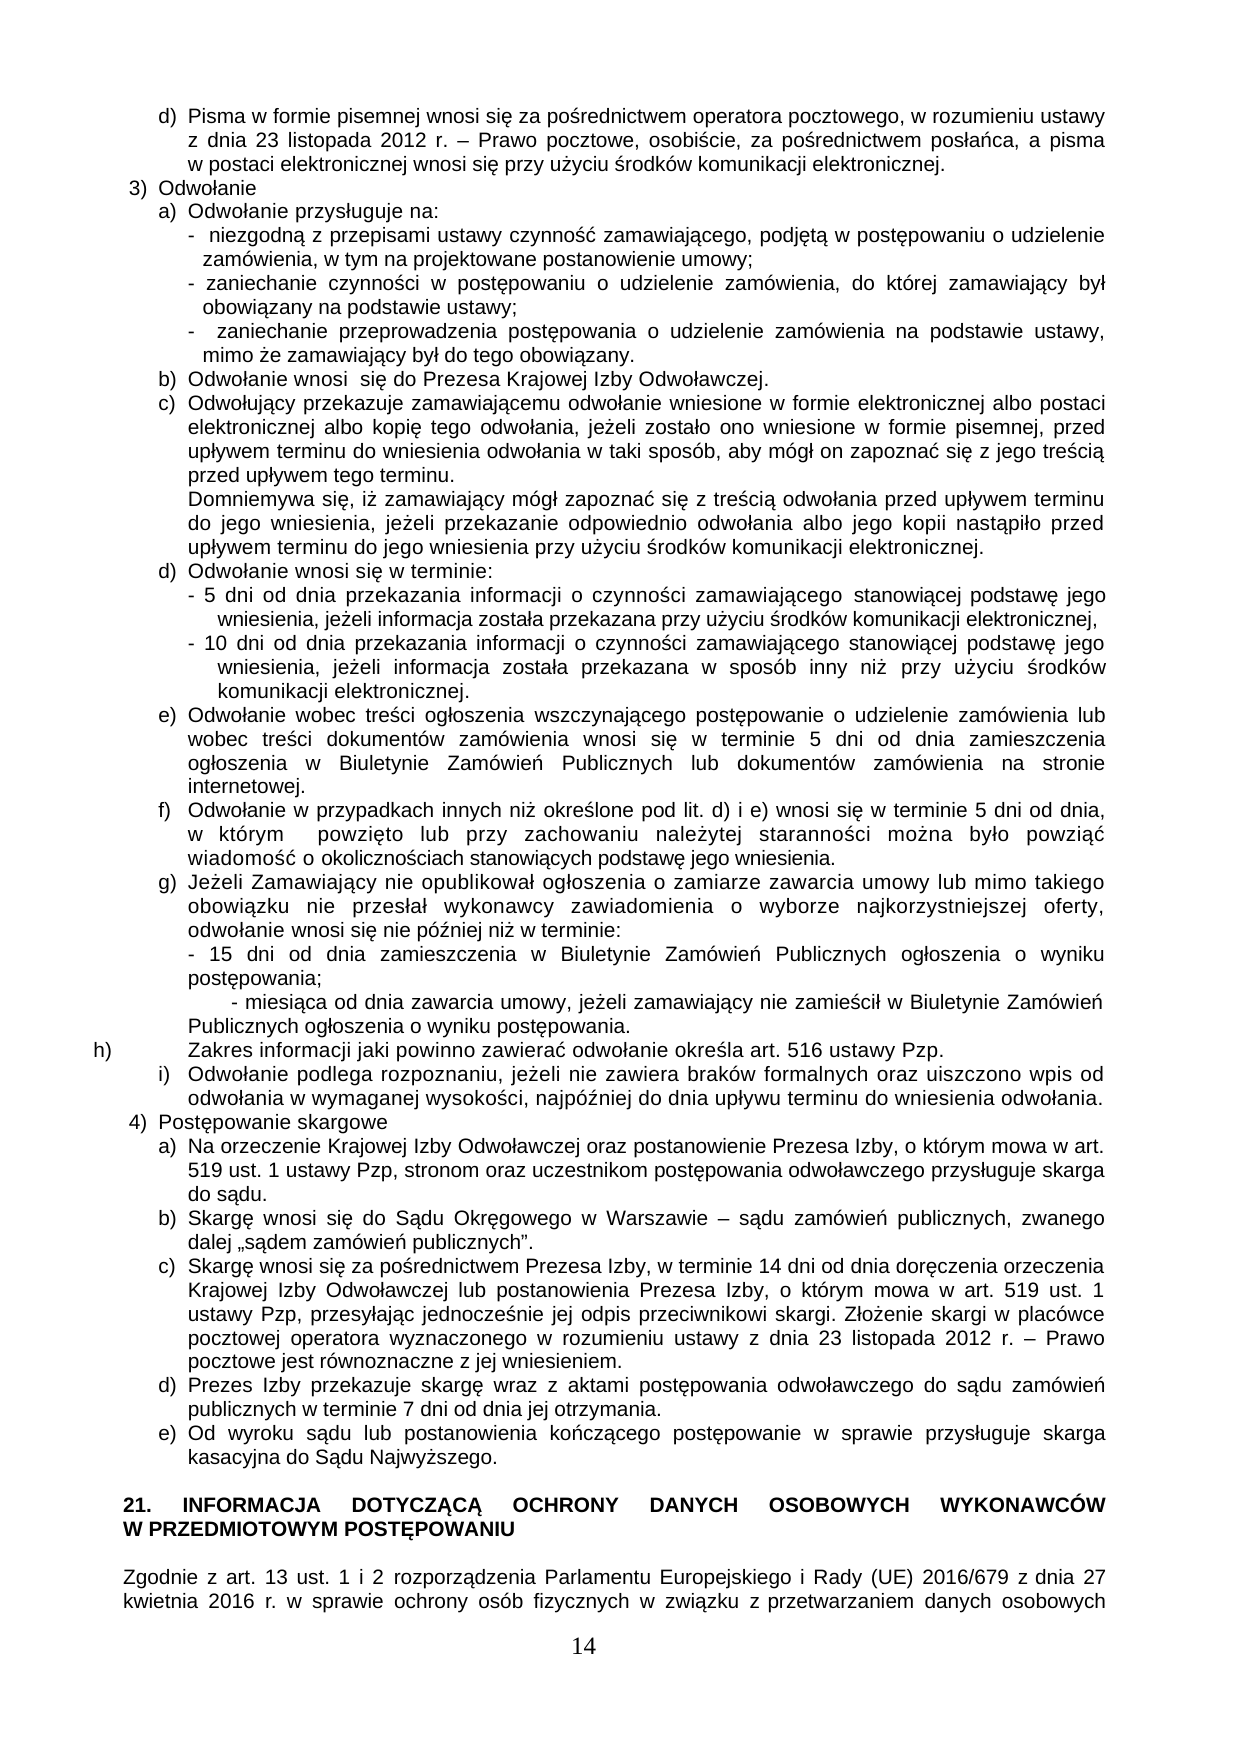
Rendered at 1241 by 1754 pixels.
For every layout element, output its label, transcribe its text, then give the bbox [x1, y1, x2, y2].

text - miesiąca od dnia zawarcia umowy, jeżeli zamawiający nie zamieścił w Biuletynie Zamówień Publicznych ogłoszenia o wyniku postępowania. [10, 990, 1106, 1038]
list Skargę wnosi się za pośrednictwem Prezesa Izby, w terminie 14 dni od dnia doręczenia orzeczenia Krajowej Izby Odwoławczej lub postanowienia Prezesa Izby, o którym mowa w art. 519 ust. 1 ustawy Pzp, przesyłając jednocześnie jej odpis przeciwnikowi skargi. Złożenie skargi w placówce pocztowej operatora wyznaczonego w rozumieniu ustawy z dnia 23 listopada 2012 r. – Prawo pocztowe jest równoznaczne z jej wniesieniem. [158, 1253, 1106, 1373]
text - niezgodną z przepisami ustawy czynność zamawiającego, podjętą w postępowaniu o udzielenie zamówienia, w tym na projektowane postanowienie umowy; [188, 223, 1106, 271]
list Odwołanie wobec treści ogłoszenia wszczynającego postępowanie o udzielenie zamówienia lub wobec treści dokumentów zamówienia wnosi się w terminie 5 dni od dnia zamieszczenia ogłoszenia w Biuletynie Zamówień Publicznych lub dokumentów zamówienia na stronie internetowej. [158, 702, 1106, 798]
list Odwołanie przysługuje na: [158, 199, 1106, 223]
list Pisma w formie pisemnej wnosi się za pośrednictwem operatora pocztowego, w rozumieniu ustawy z dnia 23 listopada 2012 r. – Prawo pocztowe, osobiście, za pośrednictwem posłańca, a pisma w postaci elektronicznej wnosi się przy użyciu środków komunikacji elektronicznej. [158, 103, 1106, 175]
list Prezes Izby przekazuje skargę wraz z aktami postępowania odwoławczego do sądu zamówień publicznych w terminie 7 dni od dnia jej otrzymania. [158, 1373, 1106, 1421]
text - 15 dni od dnia zamieszczenia w Biuletynie Zamówień Publicznych ogłoszenia o wyniku postępowania; [188, 942, 1106, 990]
list Zakres informacji jaki powinno zawierać odwołanie określa art. 516 ustawy Pzp. [10, 1038, 1106, 1062]
list Odwołujący przekazuje zamawiającemu odwołanie wniesione w formie elektronicznej albo postaci elektronicznej albo kopię tego odwołania, jeżeli zostało ono wniesione w formie pisemnej, przed upływem terminu do wniesienia odwołania w taki sposób, aby mógł on zapoznać się z jego treścią przed upływem tego terminu. [158, 391, 1106, 487]
list Skargę wnosi się do Sądu Okręgowego w Warszawie – sądu zamówień publicznych, zwanego dalej „sądem zamówień publicznych”. [158, 1206, 1106, 1253]
text - 5 dni od dnia przekazania informacji o czynności zamawiającego stanowiącej podstawę jego wniesienia, jeżeli informacja została przekazana przy użyciu środków komunikacji elektronicznej, [188, 583, 1106, 631]
list Odwołanie podlega rozpoznaniu, jeżeli nie zawiera braków formalnych oraz uiszczono wpis od odwołania w wymaganej wysokości, najpóźniej do dnia upływu terminu do wniesienia odwołania. [158, 1062, 1106, 1110]
list Odwołanie wnosi się w terminie: [158, 559, 1106, 583]
text 21. INFORMACJA DOTYCZĄCĄ OCHRONY DANYCH OSOBOWYCH WYKONAWCÓW W PRZEDMIOTOWYM POSTĘPOWANIU [123, 1493, 1106, 1541]
text - zaniechanie czynności w postępowaniu o udzielenie zamówienia, do której zamawiający był obowiązany na podstawie ustawy; [188, 271, 1106, 319]
text - 10 dni od dnia przekazania informacji o czynności zamawiającego stanowiącej podstawę jego wniesienia, jeżeli informacja została przekazana w sposób inny niż przy użyciu środków komunikacji elektronicznej. [188, 631, 1106, 702]
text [123, 1565, 1106, 1613]
text Domniemywa się, iż zamawiający mógł zapoznać się z treścią odwołania przed upływem terminu do jego wniesienia, jeżeli przekazanie odpowiednio odwołania albo jego kopii nastąpiło przed upływem terminu do jego wniesienia przy użyciu środków komunikacji elektronicznej. [188, 487, 1106, 559]
list Odwołanie [128, 175, 1106, 199]
list Postępowanie skargowe [128, 1110, 1106, 1134]
list Na orzeczenie Krajowej Izby Odwoławczej oraz postanowienie Prezesa Izby, o którym mowa w art. 519 ust. 1 ustawy Pzp, stronom oraz uczestnikom postępowania odwoławczego przysługuje skarga do sądu. [158, 1134, 1106, 1206]
list Odwołanie wnosi się do Prezesa Krajowej Izby Odwoławczej. [158, 367, 1106, 391]
list Odwołanie w przypadkach innych niż określone pod lit. d) i e) wnosi się w terminie 5 dni od dnia, w którym powzięto lub przy zachowaniu należytej staranności można było powziąć wiadomość o okolicznościach stanowiących podstawę jego wniesienia. [158, 798, 1106, 870]
list Jeżeli Zamawiający nie opublikował ogłoszenia o zamiarze zawarcia umowy lub mimo takiego obowiązku nie przesłał wykonawcy zawiadomienia o wyborze najkorzystniejszej oferty, odwołanie wnosi się nie później niż w terminie: [158, 870, 1106, 942]
list Od wyroku sądu lub postanowienia kończącego postępowanie w sprawie przysługuje skarga kasacyjna do Sądu Najwyższego. [158, 1421, 1106, 1469]
text - zaniechanie przeprowadzenia postępowania o udzielenie zamówienia na podstawie ustawy, mimo że zamawiający był do tego obowiązany. [188, 319, 1106, 367]
